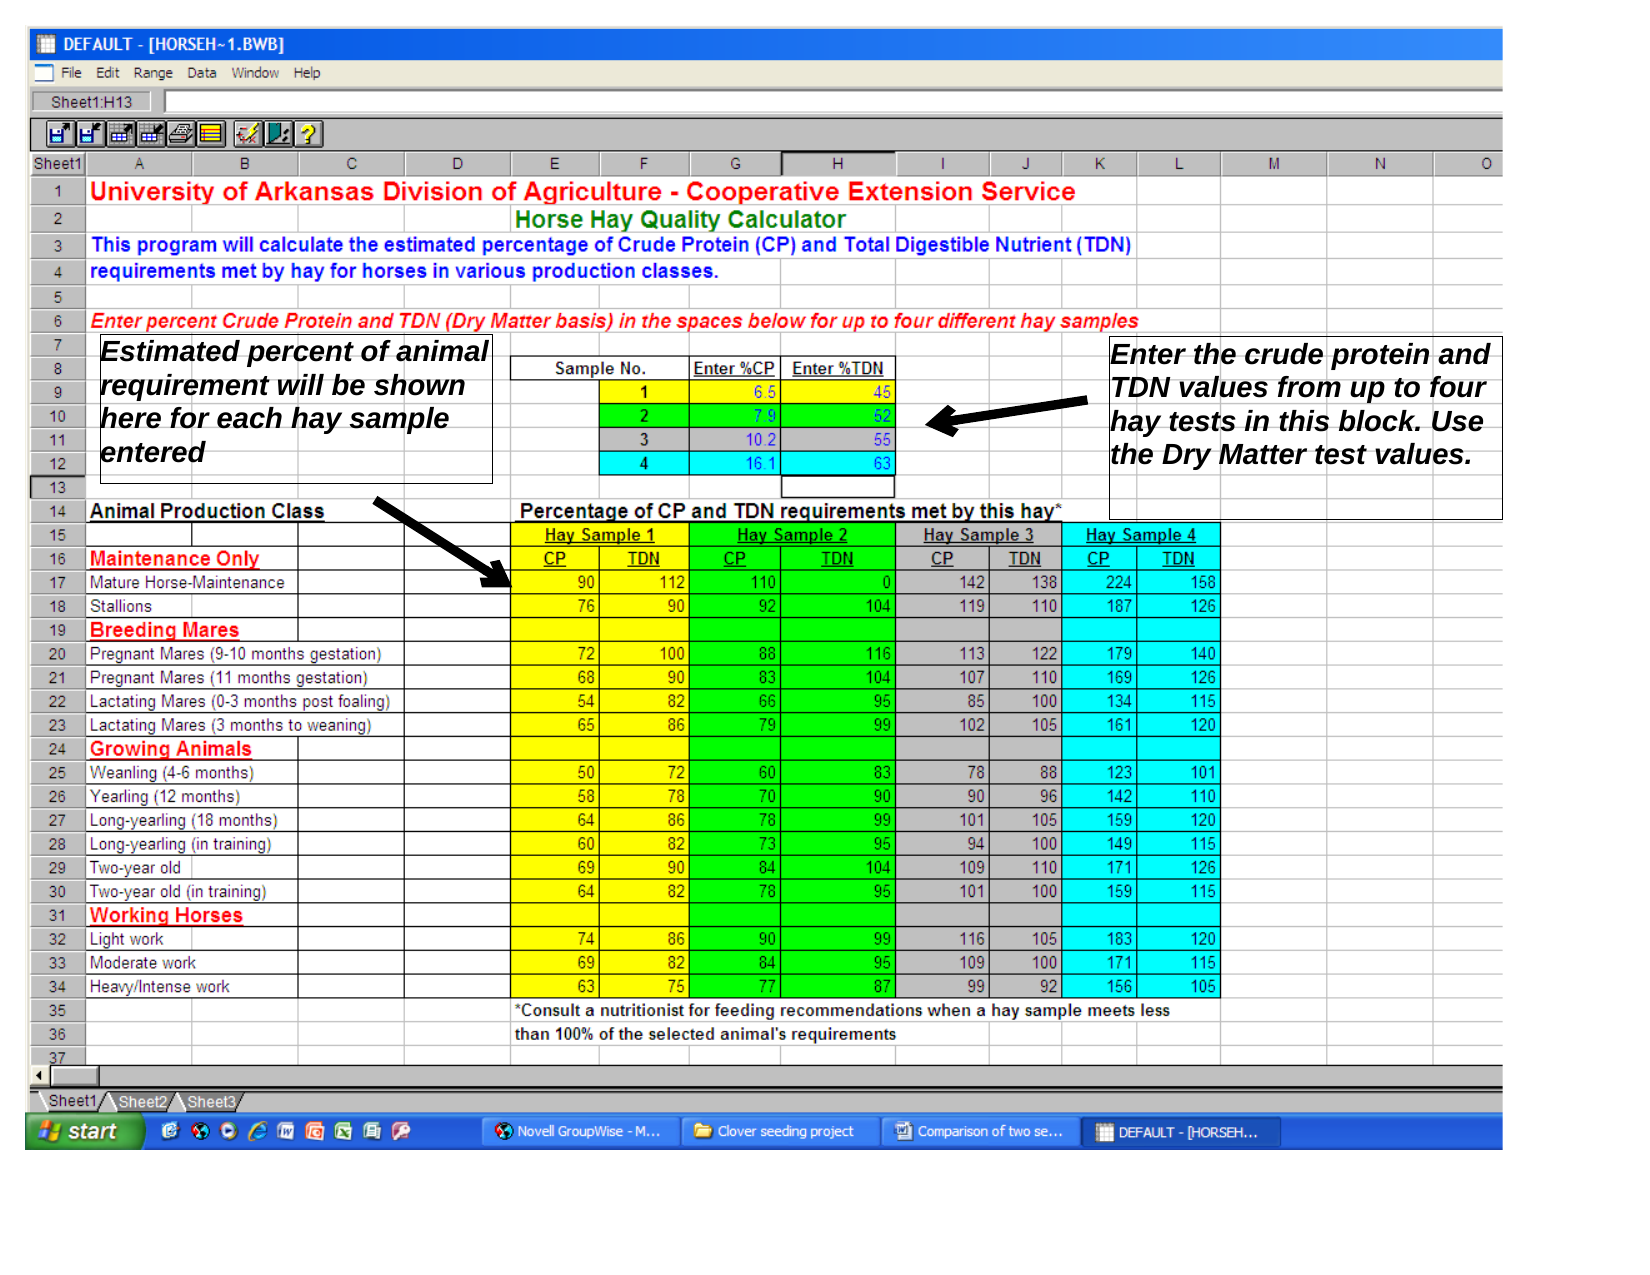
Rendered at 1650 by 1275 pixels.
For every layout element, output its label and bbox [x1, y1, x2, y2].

picture [1110, 337, 1502, 519]
picture [25, 25, 1503, 1150]
